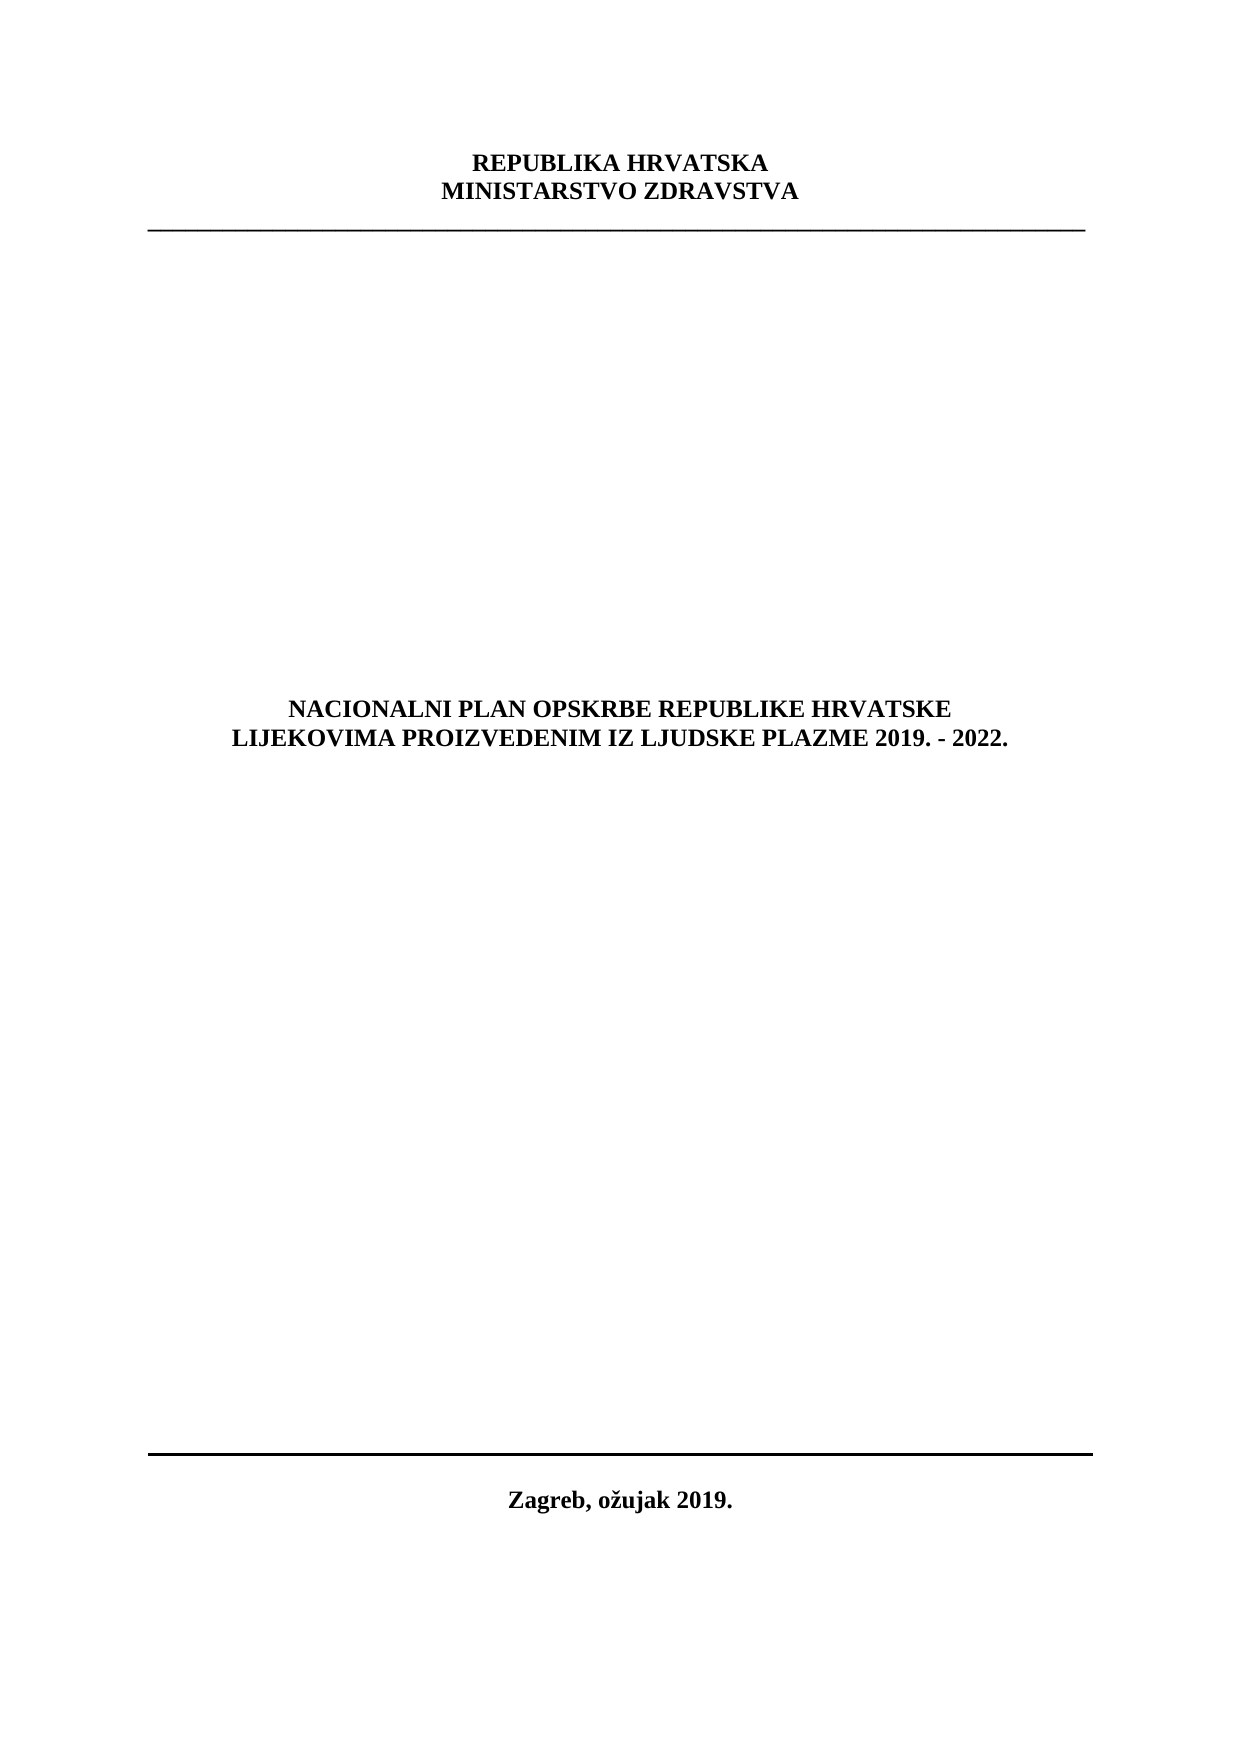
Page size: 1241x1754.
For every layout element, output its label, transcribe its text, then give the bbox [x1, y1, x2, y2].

text REPUBLIKA HRVATSKA [148, 148, 1093, 176]
text NACIONALNI PLAN OPSKRBE REPUBLIKE HRVATSKE [148, 694, 1093, 723]
text MINISTARSTVO ZDRAVSTVA [148, 176, 1093, 205]
text Zagreb, ožujak 2019. [148, 1485, 1093, 1514]
text LIJEKOVIMA PROIZVEDENIM IZ LJUDSKE PLAZME 2019. - 2022. [148, 723, 1093, 751]
text ___________________________________________________________________________ [148, 205, 1093, 234]
